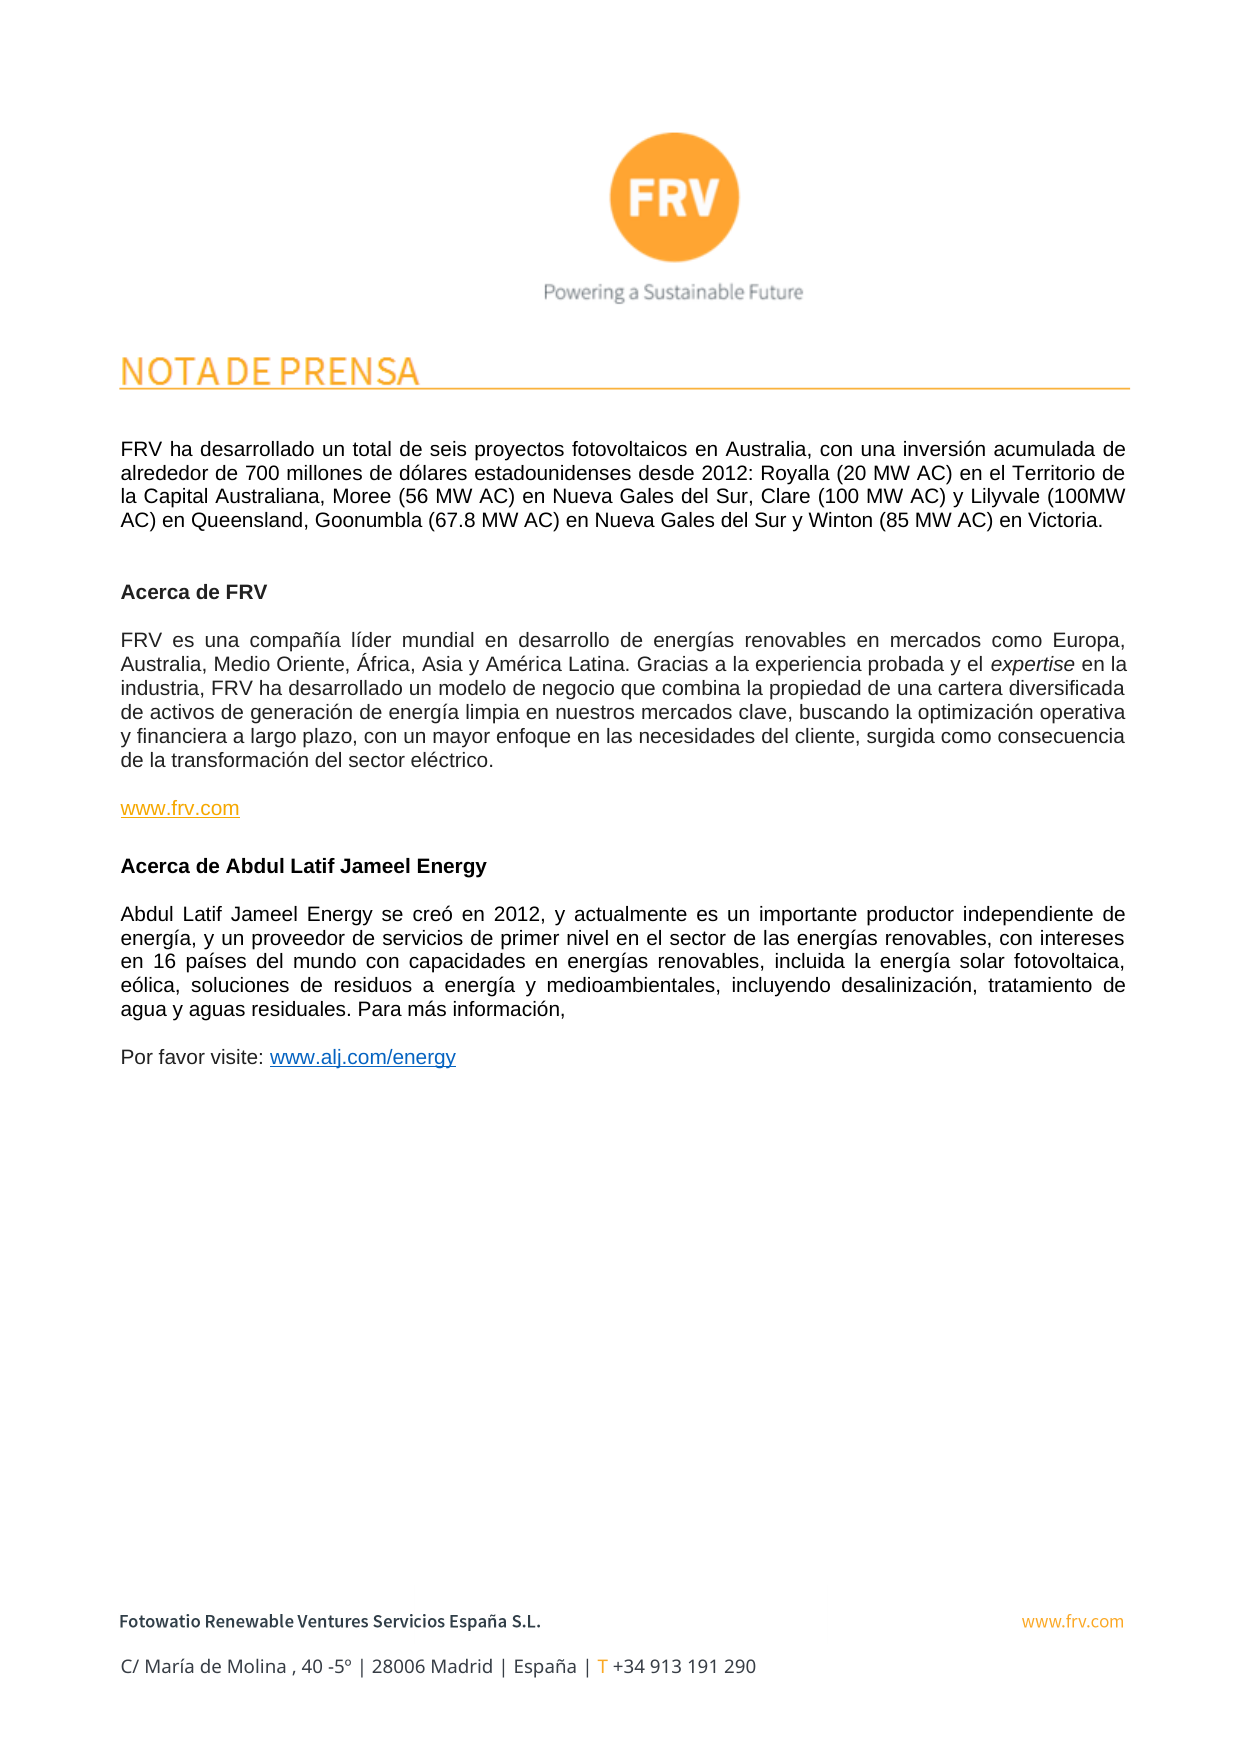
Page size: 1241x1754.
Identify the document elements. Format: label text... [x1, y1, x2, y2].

text Por favor visite: www.alj.com/energy [120, 1045, 1127, 1069]
text FRV es una compañía líder mundial en desarrollo de energías renovables en mercados como Europa, Australia, Medio Oriente, África, Asia y América Latina. Gracias a la experiencia probada y el expertise en la industria, FRV ha desarrollado un modelo de negocio que combina la propiedad de una cartera diversificada de activos de generación de energía limpia en nuestros mercados clave, buscando la optimización operativa y financiera a largo plazo, con un mayor enfoque en las necesidades del cliente, surgida como consecuencia de la transformación del sector eléctrico. [120, 628, 1127, 772]
text FRV ha desarrollado un total de seis proyectos fotovoltaicos en Australia, con una inversión acumulada de alrededor de 700 millones de dólares estadounidenses desde 2012: Royalla (20 MW AC) en el Territorio de la Capital Australiana, Moree (56 MW AC) en Nueva Gales del Sur, Clare (100 MW AC) y Lilyvale (100MW AC) en Queensland, Goonumbla (67.8 MW AC) en Nueva Gales del Sur y Winton (85 MW AC) en Victoria. [120, 436, 1127, 532]
text Abdul Latif Jameel Energy se creó en 2012, y actualmente es un importante productor independiente de energía, y un proveedor de servicios de primer nivel en el sector de las energías renovables, con intereses en 16 países del mundo con capacidades en energías renovables, incluida la energía solar fotovoltaica, eólica, soluciones de residuos a energía y medioambientales, incluyendo desalinización, tratamiento de agua y aguas residuales. Para más información, [120, 901, 1127, 1021]
picture [109, 111, 1131, 405]
text www.frv.com [120, 796, 1127, 819]
text Acerca de FRV [120, 580, 1127, 604]
text Acerca de Abdul Latif Jameel Energy [120, 853, 1127, 877]
picture [41, 1585, 1241, 1644]
